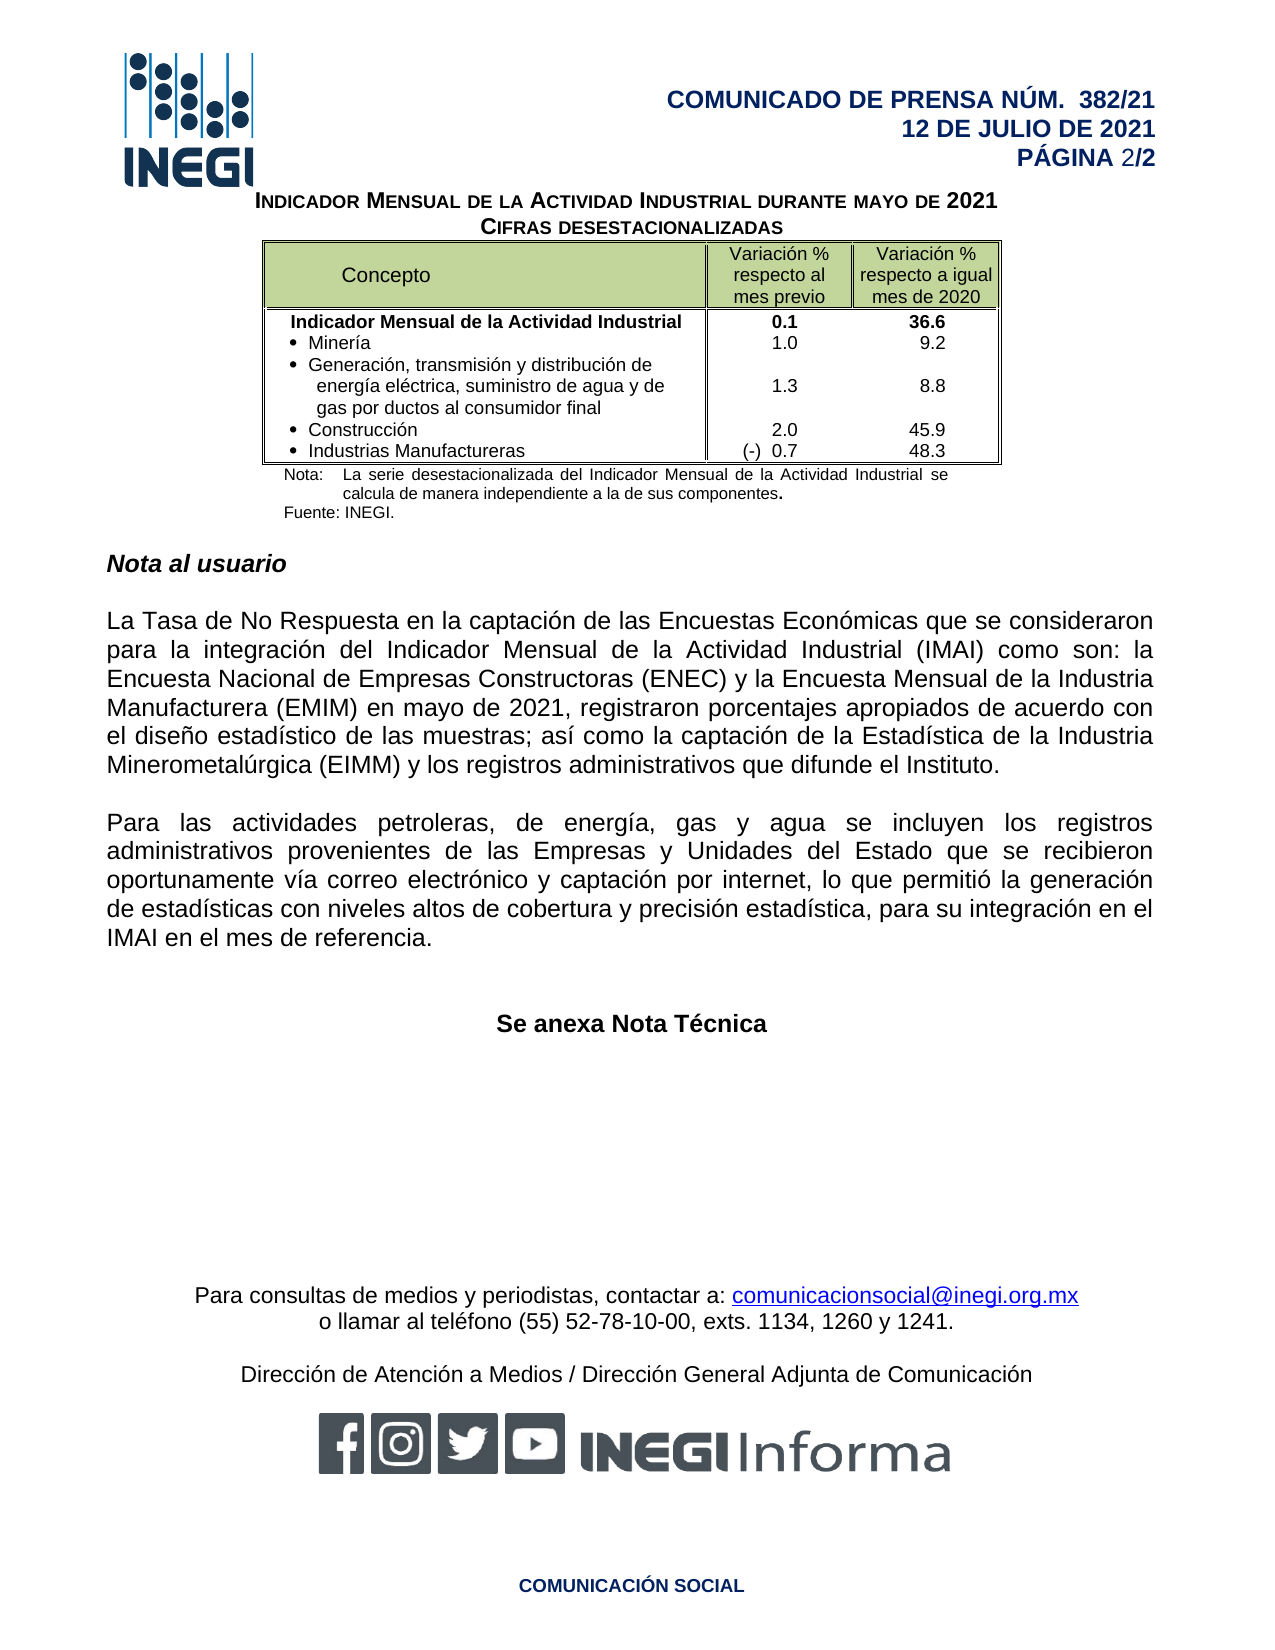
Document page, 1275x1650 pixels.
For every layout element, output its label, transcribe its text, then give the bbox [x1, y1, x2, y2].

table_cell 1.0 [708, 332, 852, 354]
table_cell 36.6 [852, 307, 1000, 332]
picture [318, 1413, 364, 1474]
text o llamar al teléfono (55) 52-78-10-00, exts. 1134, 1260 y 1241. [121, 1308, 1152, 1334]
picture [124, 53, 254, 187]
text Para las actividades petroleras, de energía, gas y agua se incluyen los registros administrativos provenientes de las Empresas y Unidades del Estado que se recibieron oportunamente vía correo electrónico y captación por internet, lo que permitió la generación de estadísticas con niveles altos de cobertura y precisión estadística, para su integración en el IMAI en el mes de referencia. [106, 807, 1155, 951]
text Indicador Mensual de la Actividad Industrial durante mayo de 2021 [195, 187, 1057, 213]
table_cell 8.8 [852, 354, 998, 418]
text Cifras desestacionalizadas [165, 213, 1098, 239]
table_cell Industrias Manufactureras [265, 440, 706, 462]
text La Tasa de No Respuesta en la captación de las Encuestas Económicas que se consideraron para la integración del Indicador Mensual de la Actividad Industrial (IMAI) como son: la Encuesta Nacional de Empresas Constructoras (ENEC) y la Encuesta Mensual de la Industria Manufacturera (EMIM) en mayo de 2021, registraron porcentajes apropiados de acuerdo con el diseño estadístico de las muestras; así como la captación de la Estadística de la Industria Minerometalúrgica (EIMM) y los registros administrativos que difunde el Instituto. [106, 606, 1155, 779]
table_cell Construcción [265, 419, 705, 440]
text Se anexa Nota Técnica [165, 1009, 1098, 1037]
picture [437, 1413, 498, 1474]
text Nota: La serie desestacionalizada del Indicador Mensual de la Actividad Industrial se calcula de manera independiente a la de sus componentes. [283, 465, 948, 503]
table_cell 48.3 [852, 440, 998, 462]
table_header Variación % respecto a igual mes de 2020 [852, 243, 998, 307]
table_cell 1.3 [708, 354, 852, 418]
picture [371, 1413, 431, 1474]
text Nota al usuario [106, 549, 1155, 577]
text Dirección de Atención a Medios / Dirección General Adjunta de Comunicación [121, 1361, 1152, 1387]
table_cell 0.1 [708, 310, 852, 332]
table_cell Minería [265, 332, 705, 354]
picture [578, 1428, 954, 1474]
table_cell Generación, transmisión y distribución de energía eléctrica, suministro de agua y de gas por ductos al consumidor final [265, 354, 705, 418]
table_cell 2.0 [708, 419, 852, 440]
text Para consultas de medios y periodistas, contactar a: comunicacionsocial@inegi.org.mx [121, 1282, 1152, 1308]
picture [505, 1413, 565, 1474]
table_header Variación % respecto al mes previo [706, 243, 852, 307]
table_cell 9.2 [852, 332, 998, 354]
text Fuente: INEGI. [283, 503, 1037, 522]
table_cell Indicador Mensual de la Actividad Industrial [263, 307, 706, 332]
table_cell 45.9 [852, 419, 998, 440]
table_header Concepto [265, 243, 706, 307]
table_cell (-) 0.7 [706, 440, 852, 462]
